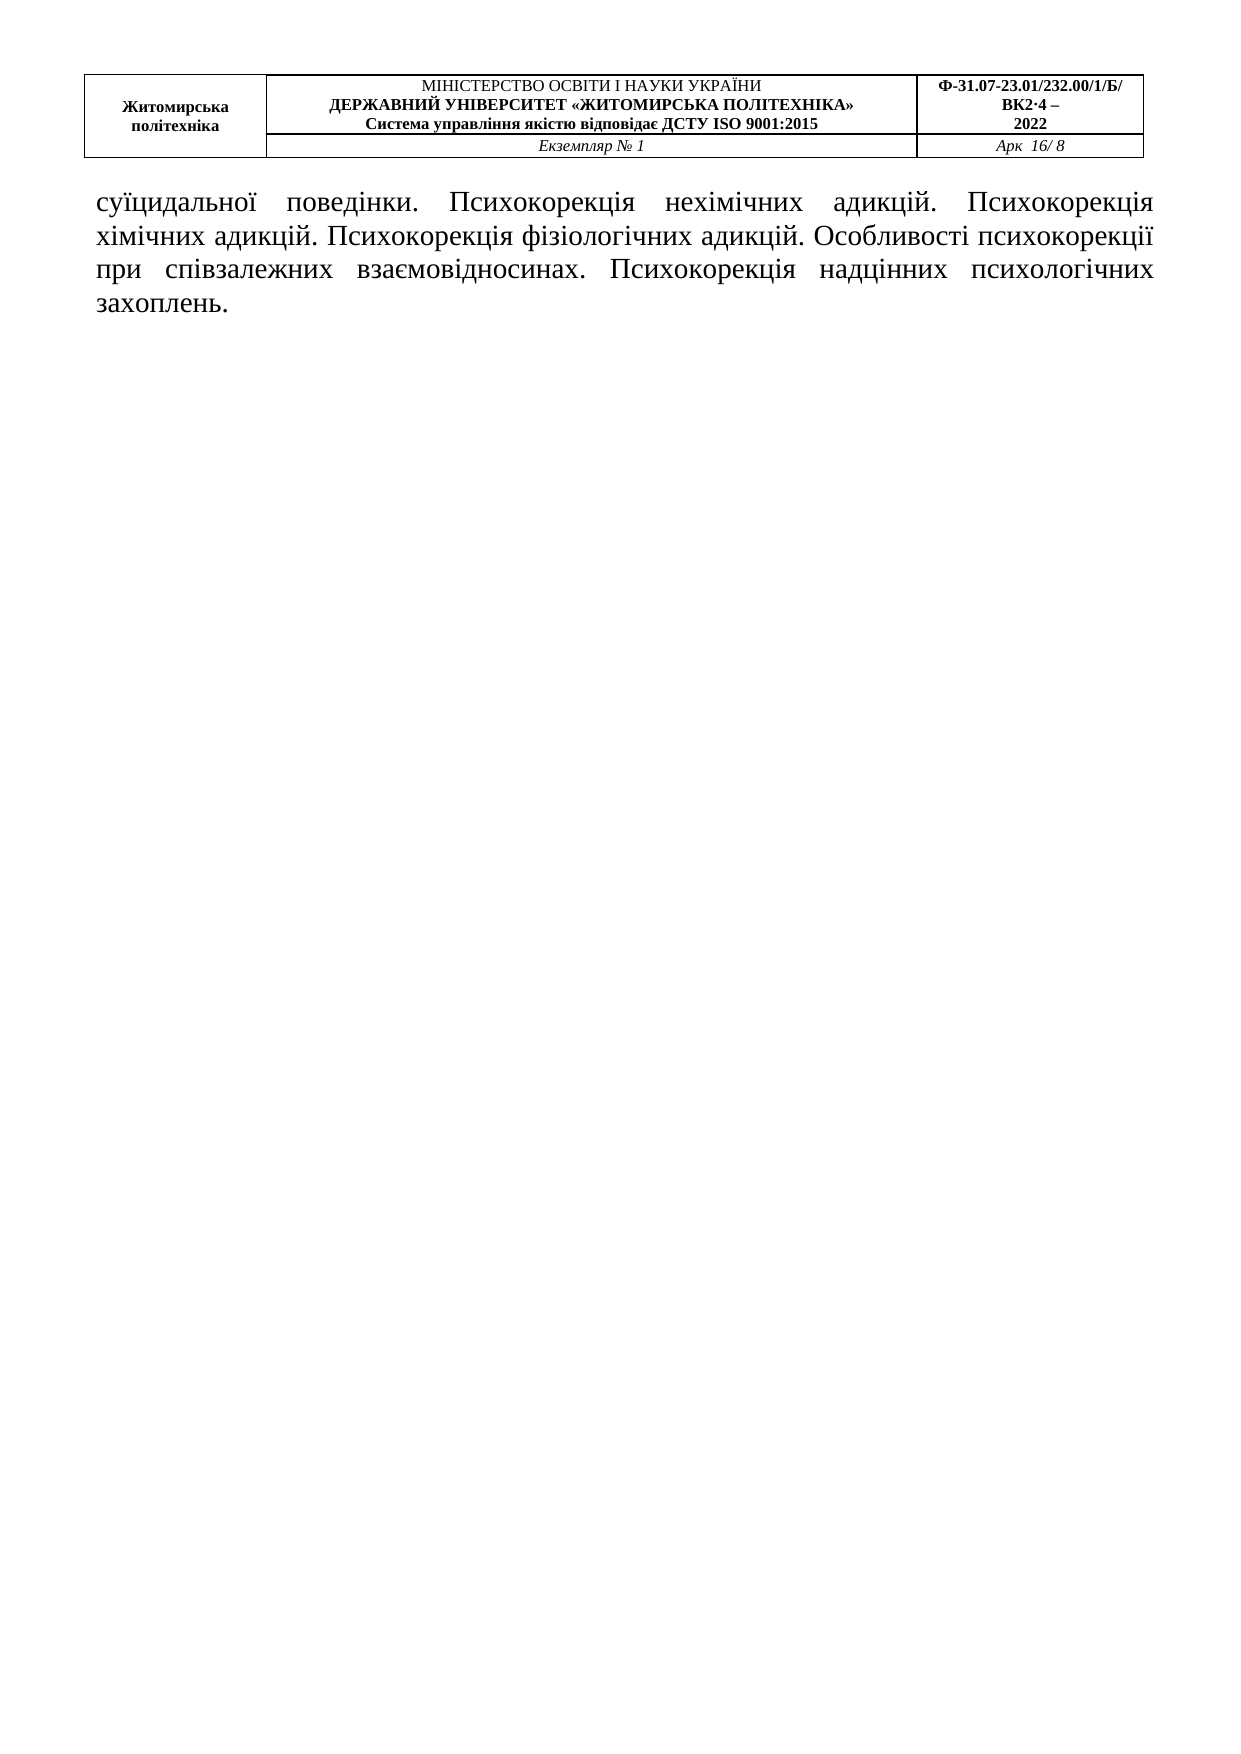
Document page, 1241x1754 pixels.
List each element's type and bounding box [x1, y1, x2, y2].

text [96, 184, 1154, 319]
